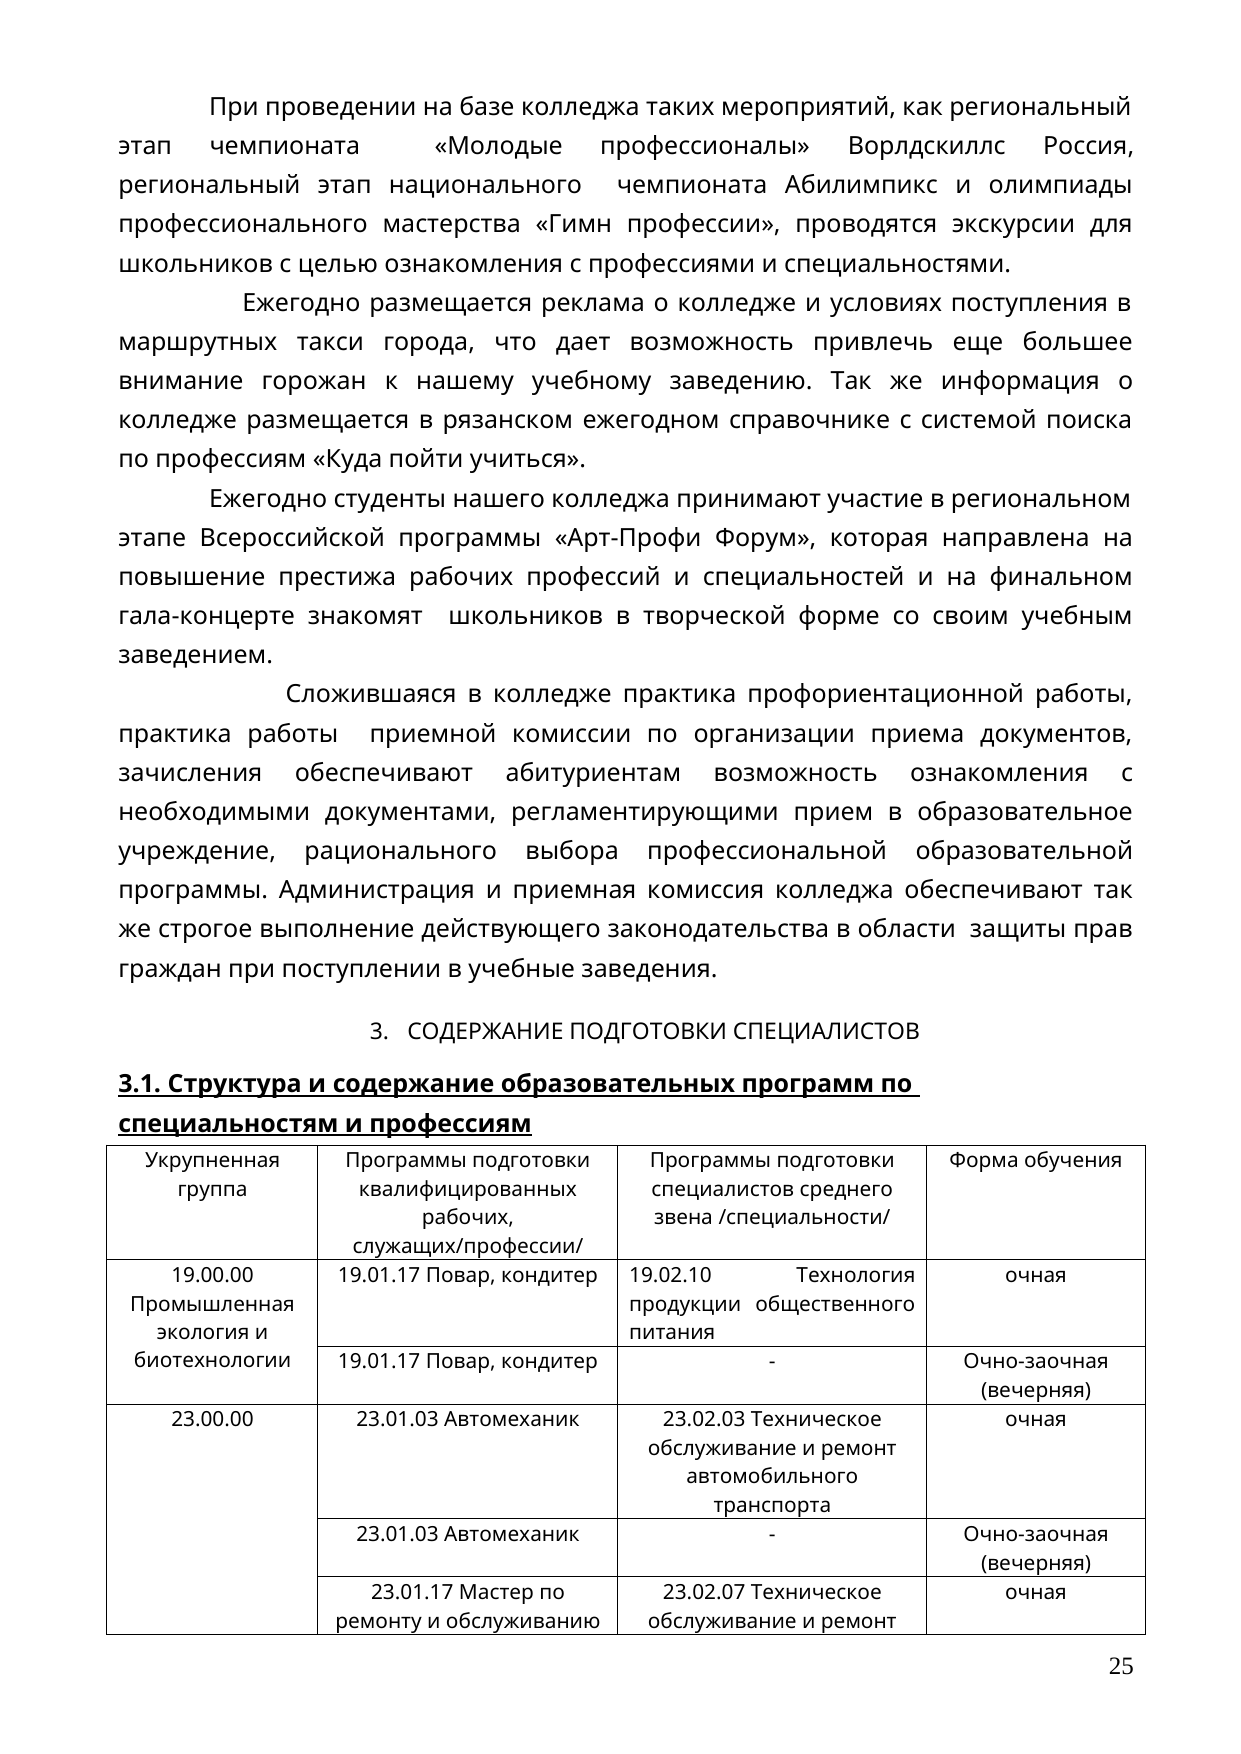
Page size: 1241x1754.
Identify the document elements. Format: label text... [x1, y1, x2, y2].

table_cell 19.01.17 Повар, кондитер [318, 1347, 617, 1403]
table_cell очная [927, 1405, 1145, 1518]
table_cell 23.02.03 Техническое обслуживание и ремонт автомобильного транспорта [618, 1405, 926, 1518]
text 3.1. Структура и содержание образовательных программ по специальностям и профессиям [118, 1066, 1134, 1139]
table_cell Очно-заочная (вечерняя) [927, 1519, 1145, 1576]
table_cell - [618, 1519, 926, 1576]
table_cell - [618, 1347, 926, 1403]
text Ежегодно размещается реклама о колледже и условиях поступления в маршрутных такси города, что дает возможность привлечь еще большее внимание горожан к нашему учебному заведению. Так же информация о колледже размещается в рязанском ежегодном справочнике с системой поиска по профессиям «Куда пойти учиться». [118, 284, 1134, 475]
table_cell 23.00.00 [107, 1405, 317, 1634]
table_cell очная [927, 1577, 1145, 1634]
text Ежегодно студенты нашего колледжа принимают участие в региональном этапе Всероссийской программы «Арт-Профи Форум», которая направлена на повышение престижа рабочих профессий и специальностей и на финальном гала-концерте знакомят школьников в творческой форме со своим учебным заведением. [118, 480, 1134, 671]
table_header Форма обучения [927, 1146, 1145, 1259]
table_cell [318, 1577, 617, 1634]
list СОДЕРЖАНИЕ ПОДГОТОВКИ СПЕЦИАЛИСТОВ [156, 1015, 1134, 1046]
text Сложившаяся в колледже практика профориентационной работы, практика работы приемной комиссии по организации приема документов, зачисления обеспечивают абитуриентам возможность ознакомления с необходимыми документами, регламентирующими прием в образовательное учреждение, рационального выбора профессиональной образовательной программы. Администрация и приемная комиссия колледжа обеспечивают так же строгое выполнение действующего законодательства в области защиты прав граждан при поступлении в учебные заведения. [118, 676, 1134, 984]
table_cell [618, 1577, 926, 1634]
table_cell 23.01.03 Автомеханик [318, 1519, 617, 1576]
table_header Укрупненная группа [107, 1146, 317, 1259]
table_header Программы подготовки квалифицированных рабочих, служащих/профессии/ [318, 1146, 617, 1259]
table_header Программы подготовки специалистов среднего звена /специальности/ [618, 1146, 926, 1259]
table_cell Очно-заочная (вечерняя) [927, 1347, 1145, 1403]
table_cell очная [927, 1260, 1145, 1346]
text При проведении на базе колледжа таких мероприятий, как региональный этап чемпионата «Молодые профессионалы» Ворлдскиллс Россия, региональный этап национального чемпионата Абилимпикс и олимпиады профессионального мастерства «Гимн профессии», проводятся экскурсии для школьников с целью ознакомления с профессиями и специальностями. [118, 89, 1134, 279]
table_cell 19.00.00 Промышленная экология и биотехнологии [107, 1260, 317, 1403]
table_cell 19.02.10 Технология продукции общественного питания [618, 1260, 926, 1346]
table_cell 23.01.03 Автомеханик [318, 1405, 617, 1518]
table_cell 19.01.17 Повар, кондитер [318, 1260, 617, 1346]
